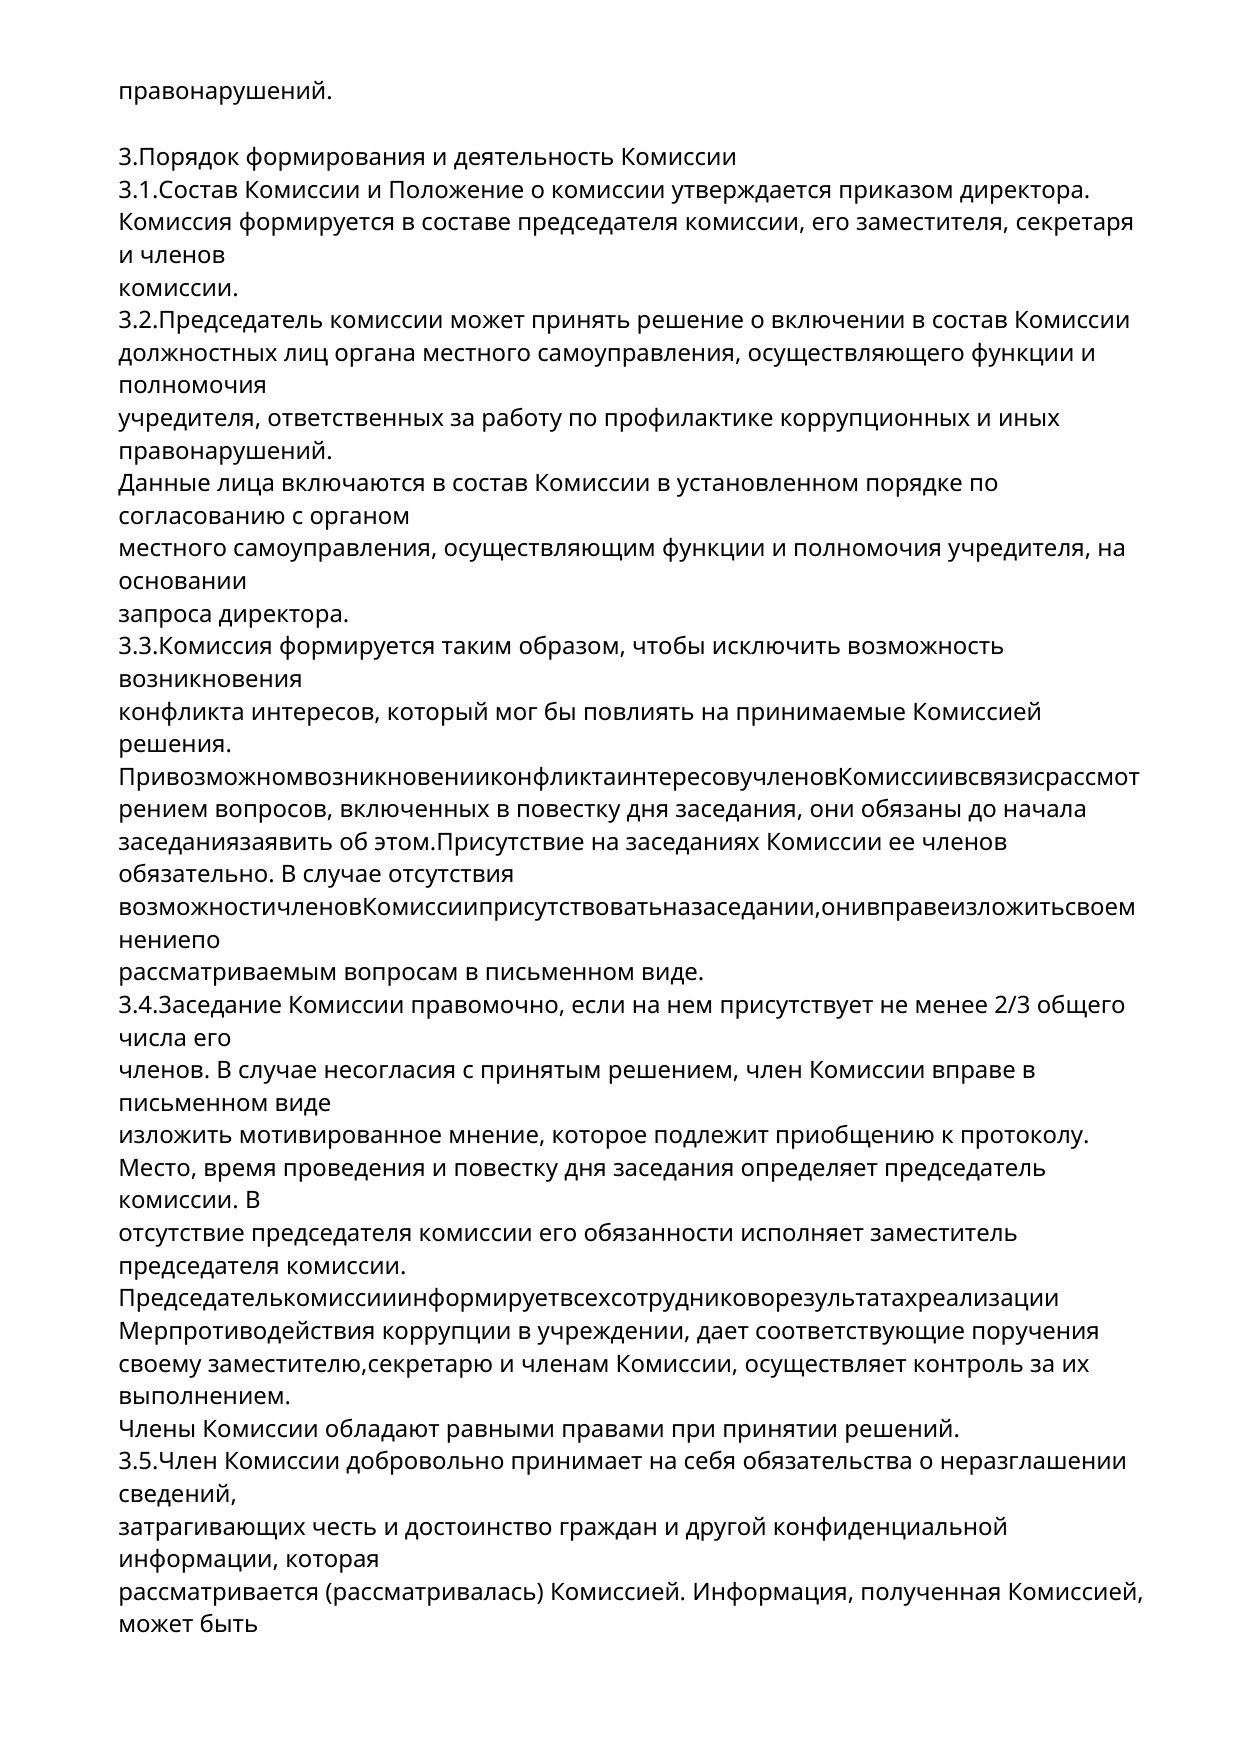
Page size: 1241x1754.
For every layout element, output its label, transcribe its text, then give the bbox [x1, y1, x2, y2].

text Место, время проведения и повестку дня заседания определяет председатель комиссии. В [118, 1151, 1152, 1216]
text Данные лица включаются в состав Комиссии в установленном порядке по согласованию с органом [118, 466, 1152, 531]
text должностных лиц органа местного самоуправления, осуществляющего функции и полномочия [118, 336, 1152, 401]
text Комиссия формируется в составе председателя комиссии, его заместителя, секретаря и членов [118, 205, 1152, 270]
text 3.2.Председатель комиссии может принять решение о включении в состав Комиссии [118, 303, 1152, 336]
text ПривозможномвозникновенииконфликтаинтересовучленовКомиссиивсвязисрассмотрением вопросов, включенных в повестку дня заседания, они обязаны до начала заседаниязаявить об этом.Присутствие на заседаниях Комиссии ее членов обязательно. В случае отсутствия возможностичленовКомиссииприсутствоватьназаседании,онивправеизложитьсвоемнениепо [118, 759, 1152, 955]
text отсутствие председателя комиссии его обязанности исполняет заместитель председателя комиссии. [118, 1216, 1152, 1281]
text конфликта интересов, который мог бы повлиять на принимаемые Комиссией решения. [118, 694, 1152, 759]
text 3.5.Член Комиссии добровольно принимает на себя обязательства о неразглашении сведений, [118, 1444, 1152, 1509]
text Председателькомиссииинформируетвсехсотрудниковорезультатахреализации [118, 1281, 1152, 1314]
text Мерпротиводействия коррупции в учреждении, дает соответствующие поручения своему заместителю,секретарю и членам Комиссии, осуществляет контроль за их выполнением. [118, 1314, 1152, 1412]
text Члены Комиссии обладают равными правами при принятии решений. [118, 1412, 1152, 1444]
text 3.1.Состав Комиссии и Положение о комиссии утверждается приказом директора. [118, 173, 1152, 205]
text 3.3.Комиссия формируется таким образом, чтобы исключить возможность возникновения [118, 629, 1152, 694]
text рассматривается (рассматривалась) Комиссией. Информация, полученная Комиссией, может быть [118, 1574, 1152, 1640]
text членов. В случае несогласия с принятым решением, член Комиссии вправе в письменном виде [118, 1053, 1152, 1118]
text 3.Порядок формирования и деятельность Комиссии [118, 140, 1152, 173]
text затрагивающих честь и достоинство граждан и другой конфиденциальной информации, которая [118, 1509, 1152, 1574]
text изложить мотивированное мнение, которое подлежит приобщению к протоколу. [118, 1118, 1152, 1151]
text запроса директора. [118, 596, 1152, 629]
text комиссии. [118, 270, 1152, 303]
text учредителя, ответственных за работу по профилактике коррупционных и иных правонарушений. [118, 401, 1152, 466]
text рассматриваемым вопросам в письменном виде. [118, 955, 1152, 988]
text местного самоуправления, осуществляющим функции и полномочия учредителя, на основании [118, 531, 1152, 596]
text правонарушений. [118, 74, 1152, 106]
text 3.4.3аседание Комиссии правомочно, если на нем присутствует не менее 2/3 общего числа его [118, 988, 1152, 1053]
